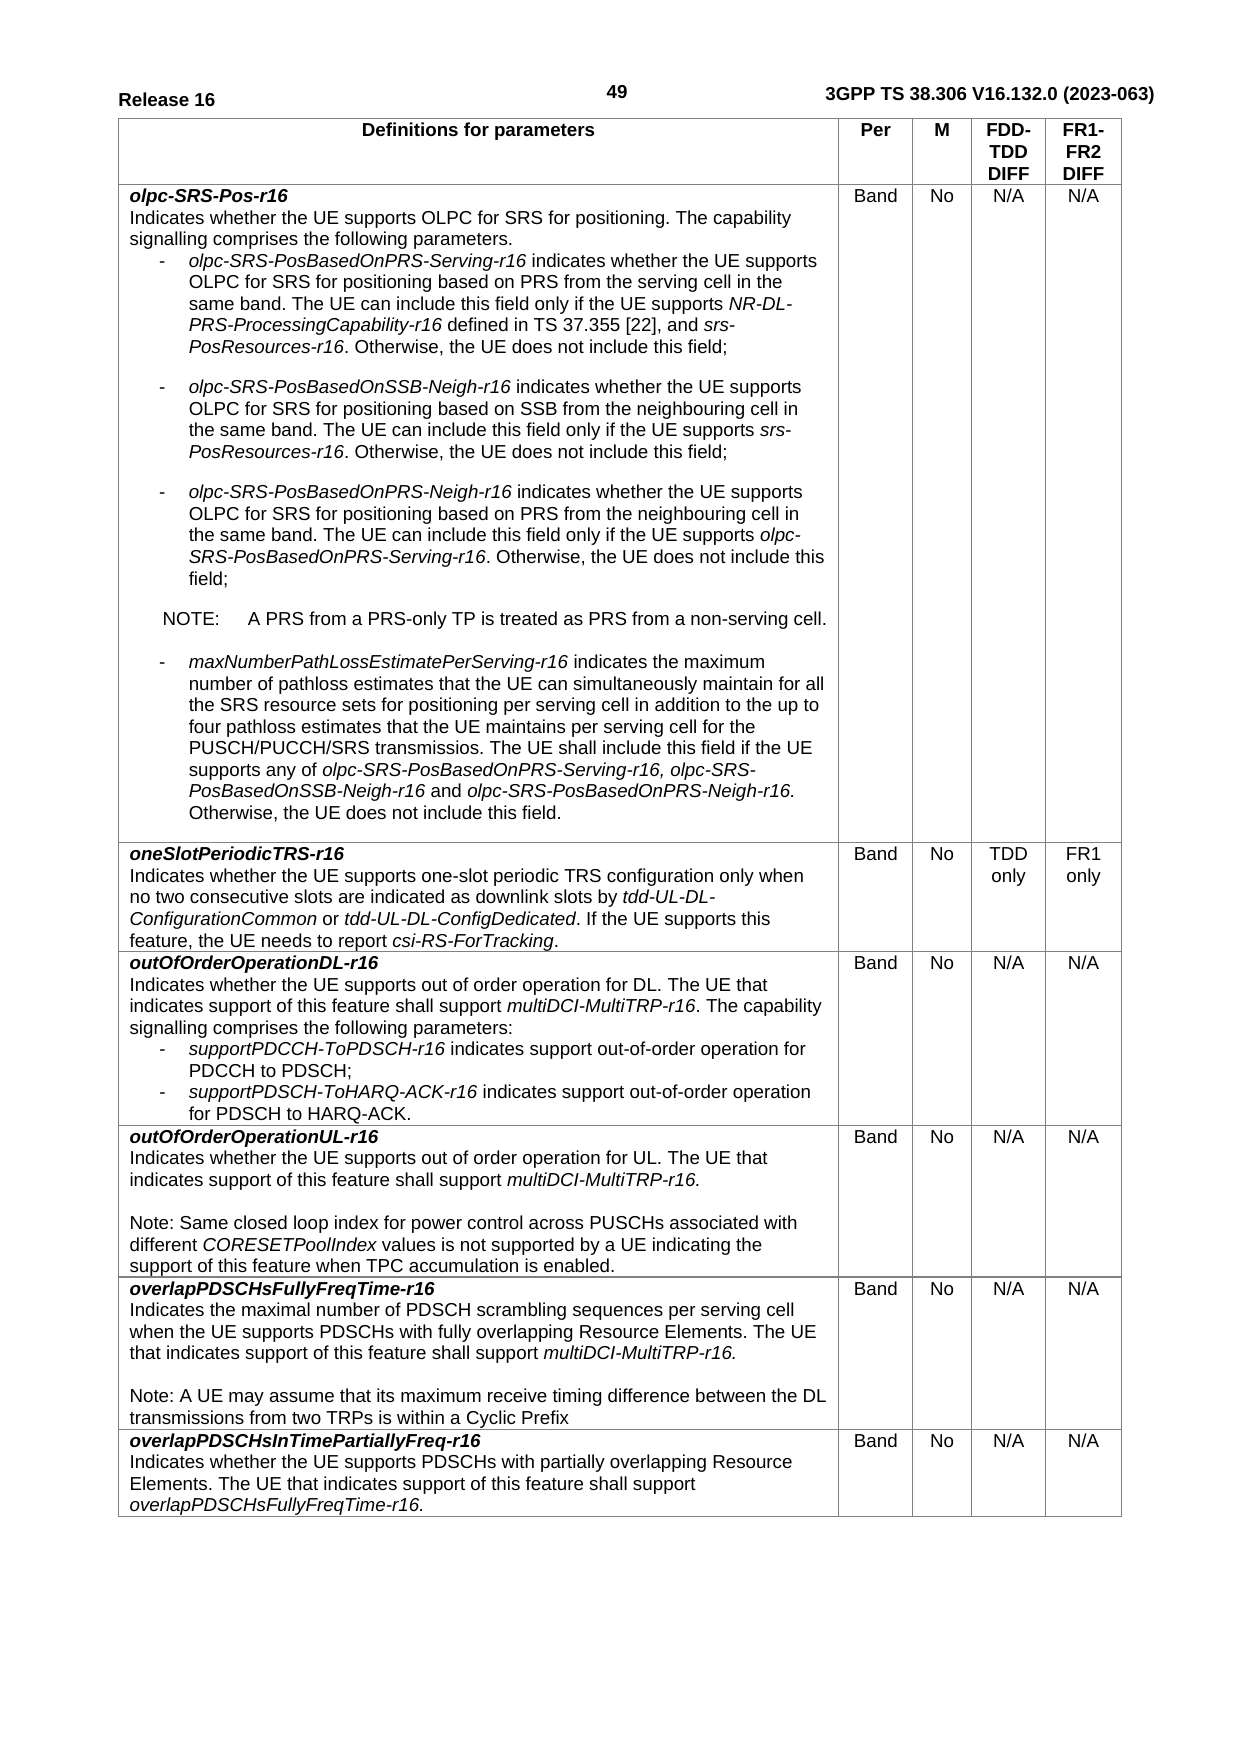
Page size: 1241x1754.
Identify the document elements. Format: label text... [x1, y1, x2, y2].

table_cell No [913, 1278, 971, 1428]
table_cell Band [839, 1278, 912, 1428]
table_cell N/A [1046, 1430, 1121, 1516]
table_cell olpc-SRS-Pos-r16 Indicates whether the UE supports OLPC for SRS for positioning. The capability signalling comprises the following parameters. - olpc-SRS-PosBasedOnPRS-Serving-r16 indicates whether the UE supports OLPC for SRS for positioning based on PRS from the serving cell in the same band. The UE can include this field only if the UE supports NR-DL-PRS-ProcessingCapability-r16 defined in TS 37.355 [22], and srs-PosResources-r16. Otherwise, the UE does not include this field; - olpc-SRS-PosBasedOnSSB-Neigh-r16 indicates whether the UE supports OLPC for SRS for positioning based on SSB from the neighbouring cell in the same band. The UE can include this field only if the UE supports srs-PosResources-r16. Otherwise, the UE does not include this field; - olpc-SRS-PosBasedOnPRS-Neigh-r16 indicates whether the UE supports OLPC for SRS for positioning based on PRS from the neighbouring cell in the same band. The UE can include this field only if the UE supports olpc-SRS-PosBasedOnPRS-Serving-r16. Otherwise, the UE does not include this field; NOTE: A PRS from a PRS-only TP is treated as PRS from a non-serving cell. - maxNumberPathLossEstimatePerServing-r16 indicates the maximum number of pathloss estimates that the UE can simultaneously maintain for all the SRS resource sets for positioning per serving cell in addition to the up to four pathloss estimates that the UE maintains per serving cell for the PUSCH/PUCCH/SRS transmissios. The UE shall include this field if the UE supports any of olpc-SRS-PosBasedOnPRS-Serving-r16, olpc-SRS-PosBasedOnSSB-Neigh-r16 and olpc-SRS-PosBasedOnPRS-Neigh-r16. Otherwise, the UE does not include this field. [119, 185, 838, 842]
table_cell TDD only [972, 843, 1045, 951]
table_cell N/A [972, 1278, 1045, 1428]
table_cell Band [839, 1430, 912, 1516]
table_header FR1-FR2 DIFF [1046, 119, 1121, 184]
table_cell No [913, 843, 971, 951]
table_cell N/A [972, 952, 1045, 1124]
table_cell outOfOrderOperationUL-r16 Indicates whether the UE supports out of order operation for UL. The UE that indicates support of this feature shall support multiDCI-MultiTRP-r16. Note: Same closed loop index for power control across PUSCHs associated with different CORESETPoolIndex values is not supported by a UE indicating the support of this feature when TPC accumulation is enabled. [119, 1126, 838, 1276]
table_cell overlapPDSCHsInTimePartiallyFreq-r16 Indicates whether the UE supports PDSCHs with partially overlapping Resource Elements. The UE that indicates support of this feature shall support overlapPDSCHsFullyFreqTime-r16. [119, 1430, 838, 1516]
table_cell Band [839, 952, 912, 1124]
table_cell overlapPDSCHsFullyFreqTime-r16 Indicates the maximal number of PDSCH scrambling sequences per serving cell when the UE supports PDSCHs with fully overlapping Resource Elements. The UE that indicates support of this feature shall support multiDCI-MultiTRP-r16. Note: A UE may assume that its maximum receive timing difference between the DL transmissions from two TRPs is within a Cyclic Prefix [119, 1278, 838, 1428]
table_cell Band [839, 843, 912, 951]
table_cell N/A [1046, 1126, 1121, 1276]
table_header Definitions for parameters [119, 119, 838, 184]
table_cell FR1 only [1046, 843, 1121, 951]
table_header FDD-TDD DIFF [972, 119, 1045, 184]
table_cell outOfOrderOperationDL-r16 Indicates whether the UE supports out of order operation for DL. The UE that indicates support of this feature shall support multiDCI-MultiTRP-r16. The capability signalling comprises the following parameters: - supportPDCCH-ToPDSCH-r16 indicates support out-of-order operation for PDCCH to PDSCH; - supportPDSCH-ToHARQ-ACK-r16 indicates support out-of-order operation for PDSCH to HARQ-ACK. [119, 952, 838, 1124]
table_cell No [913, 1126, 971, 1276]
table_cell oneSlotPeriodicTRS-r16 Indicates whether the UE supports one-slot periodic TRS configuration only when no two consecutive slots are indicated as downlink slots by tdd-UL-DL-ConfigurationCommon or tdd-UL-DL-ConfigDedicated. If the UE supports this feature, the UE needs to report csi-RS-ForTracking. [119, 843, 838, 951]
table_header Per [839, 119, 912, 184]
table_cell N/A [972, 1430, 1045, 1516]
table_cell Band [839, 1126, 912, 1276]
table_cell N/A [1046, 185, 1121, 842]
table_cell N/A [1046, 1278, 1121, 1428]
table_header M [913, 119, 971, 184]
table_cell N/A [1046, 952, 1121, 1124]
table_cell No [913, 185, 971, 842]
table_cell No [913, 952, 971, 1124]
table_cell No [913, 1430, 971, 1516]
table_cell N/A [972, 185, 1045, 842]
table_cell N/A [972, 1126, 1045, 1276]
table_cell Band [839, 185, 912, 842]
